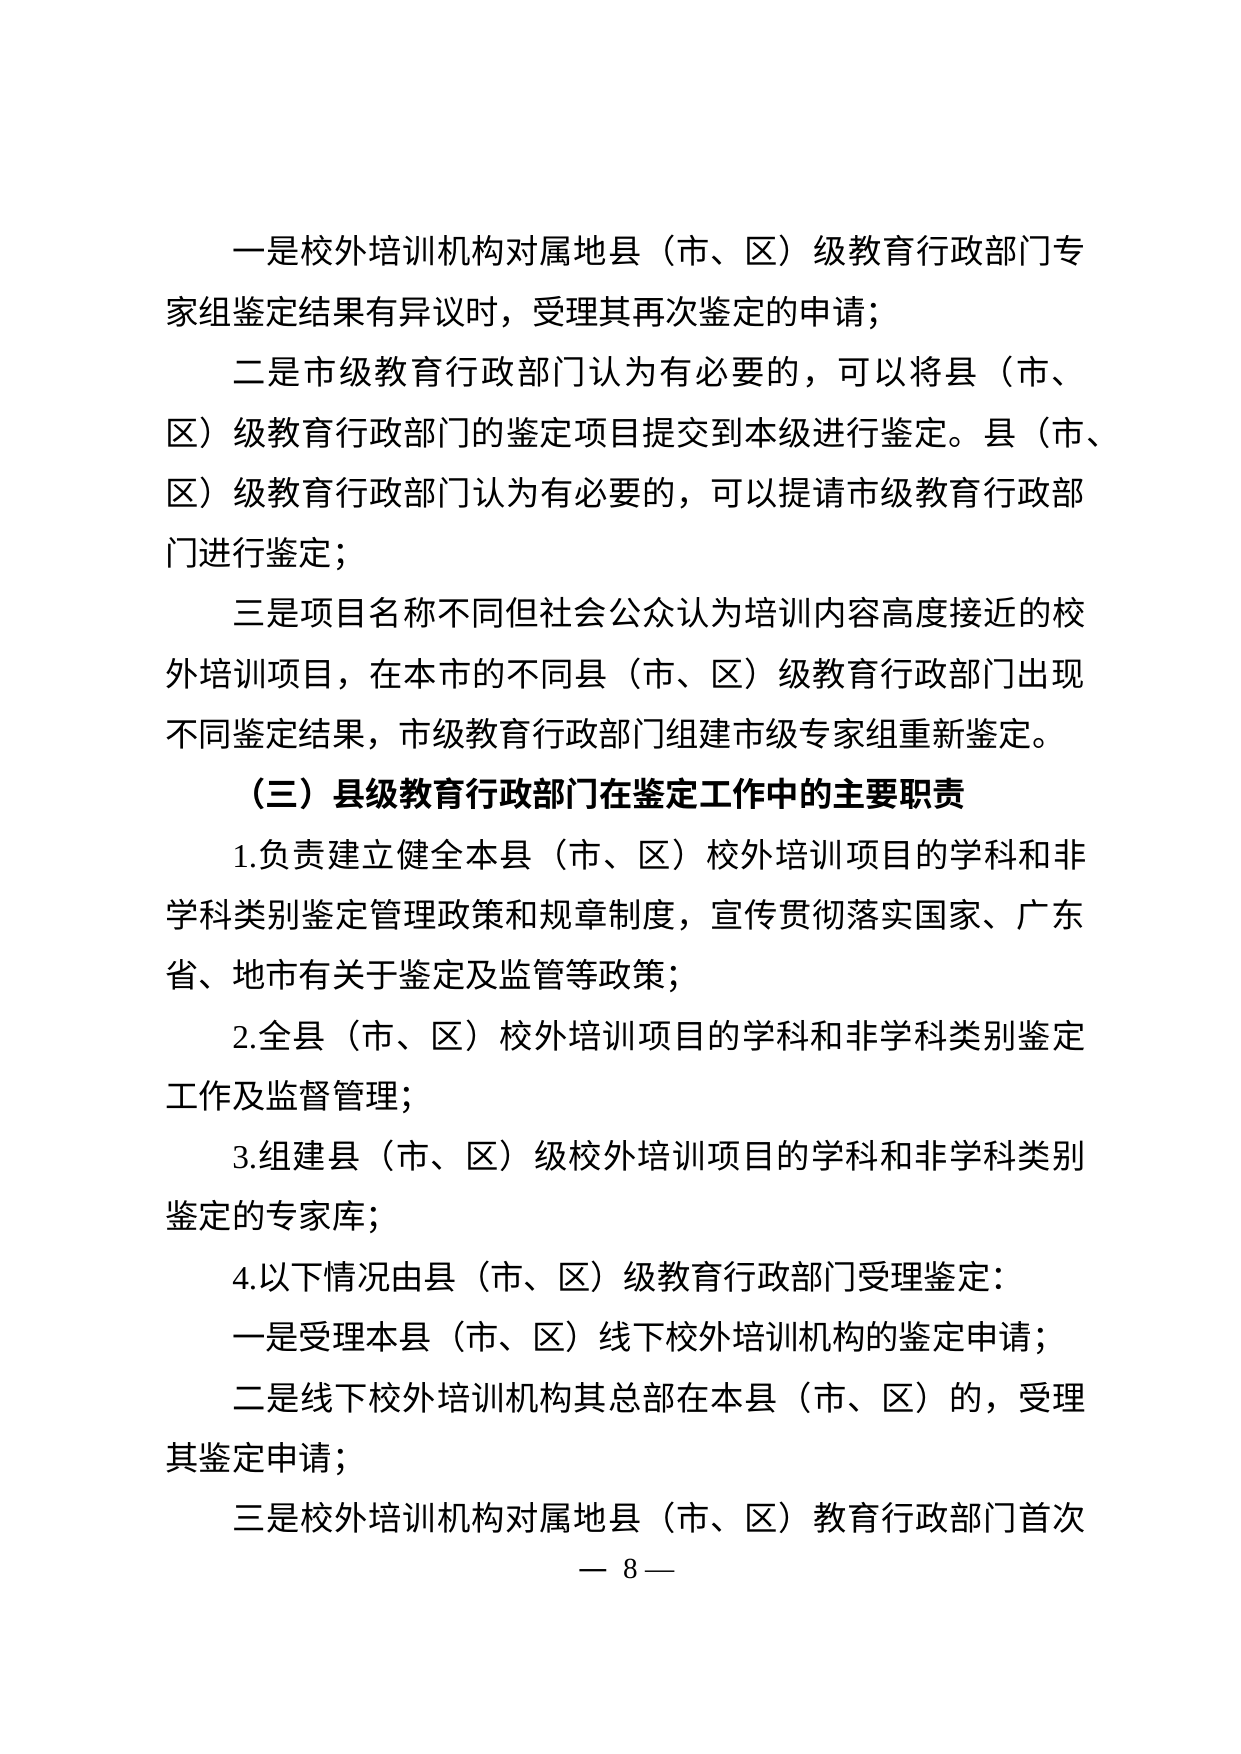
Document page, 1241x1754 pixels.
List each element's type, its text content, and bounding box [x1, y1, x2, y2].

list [165, 1486, 1087, 1546]
list 一是受理本县（市、区）线下校外培训机构的鉴定申请； [165, 1305, 1087, 1365]
list 2.全县（市、区）校外培训项目的学科和非学科类别鉴定工作及监督管理； [165, 1003, 1087, 1124]
text （三）县级教育行政部门在鉴定工作中的主要职责 [165, 762, 1087, 822]
list 三是项目名称不同但社会公众认为培训内容高度接近的校外培训项目，在本市的不同县（市、区）级教育行政部门出现不同鉴定结果，市级教育行政部门组建市级专家组重新鉴定。 [165, 581, 1087, 762]
text 3.组建县（市、区）级校外培训项目的学科和非学科类别鉴定的专家库； [165, 1124, 1087, 1244]
list 4.以下情况由县（市、区）级教育行政部门受理鉴定： [165, 1244, 1087, 1305]
list 一是校外培训机构对属地县（市、区）级教育行政部门专家组鉴定结果有异议时，受理其再次鉴定的申请； [165, 219, 1087, 340]
list 二是线下校外培训机构其总部在本县（市、区）的，受理其鉴定申请； [165, 1365, 1087, 1486]
text 1.负责建立健全本县（市、区）校外培训项目的学科和非学科类别鉴定管理政策和规章制度，宣传贯彻落实国家、广东省、地市有关于鉴定及监管等政策； [165, 822, 1087, 1003]
text 二是市级教育行政部门认为有必要的，可以将县（市、区）级教育行政部门的鉴定项目提交到本级进行鉴定。县（市、区）级教育行政部门认为有必要的，可以提请市级教育行政部门进行鉴定； [165, 340, 1087, 581]
